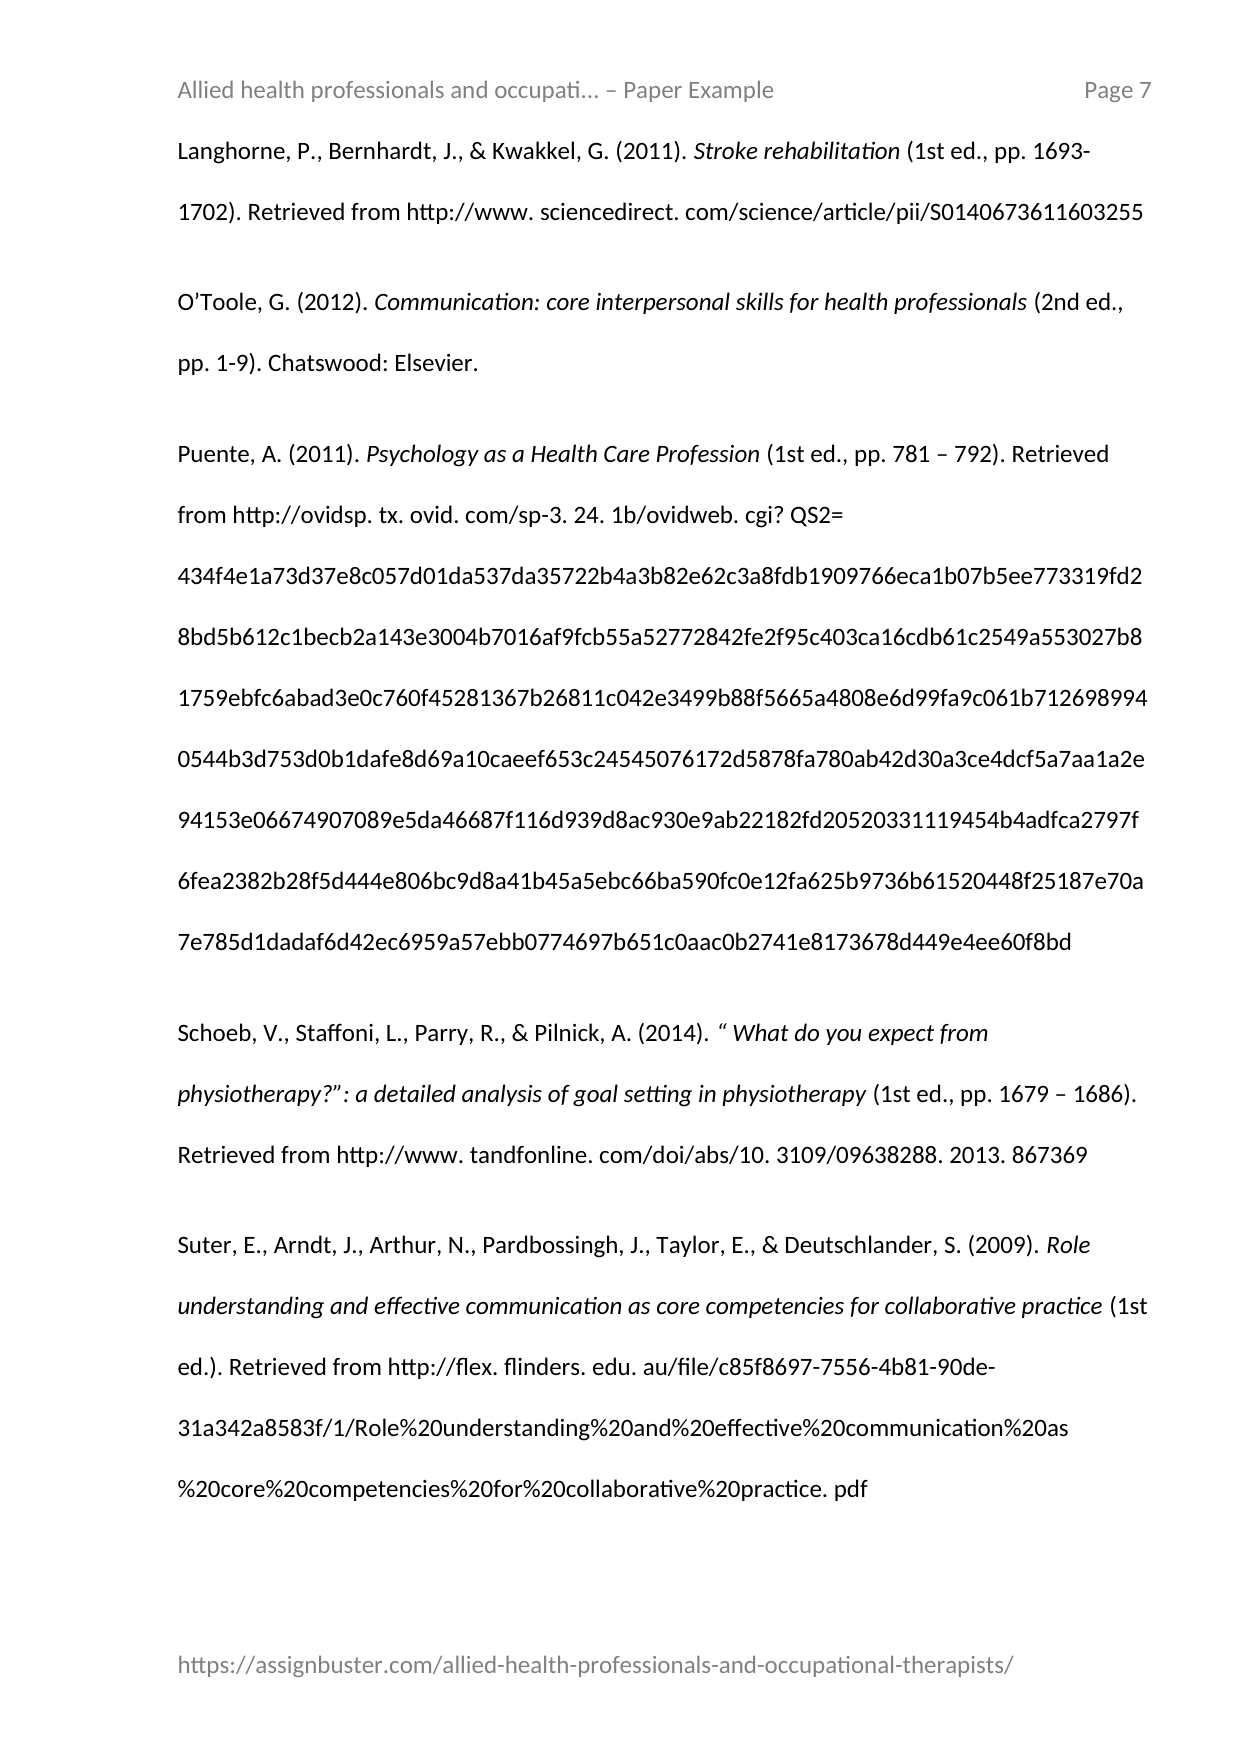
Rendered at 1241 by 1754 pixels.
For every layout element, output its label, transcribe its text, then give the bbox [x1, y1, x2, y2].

text O’Toole, G. (2012). Communication: core interpersonal skills for health professionals (2nd ed., pp. 1-9). Chatswood: Elsevier. [177, 286, 1152, 378]
text Schoeb, V., Staffoni, L., Parry, R., & Pilnick, A. (2014). “ What do you expect from physiotherapy?”: a detailed analysis of goal setting in physiotherapy (1st ed., pp. 1679 – 1686). Retrieved from http://www. tandfonline. com/doi/abs/10. 3109/09638288. 2013. 867369 [177, 1017, 1152, 1169]
text Suter, E., Arndt, J., Arthur, N., Pardbossingh, J., Taylor, E., & Deutschlander, S. (2009). Role understanding and effective communication as core competencies for collaborative practice (1st ed.). Retrieved from http://flex. flinders. edu. au/file/c85f8697-7556-4b81-90de-31a342a8583f/1/Role%20understanding%20and%20effective%20communication%20as%20core%20competencies%20for%20collaborative%20practice. pdf [177, 1229, 1152, 1504]
text Langhorne, P., Bernhardt, J., & Kwakkel, G. (2011). Stroke rehabilitation (1st ed., pp. 1693-1702). Retrieved from http://www. sciencedirect. com/science/article/pii/S0140673611603255 [177, 135, 1152, 226]
text Puente, A. (2011). Psychology as a Health Care Profession (1st ed., pp. 781 – 792). Retrieved from http://ovidsp. tx. ovid. com/sp-3. 24. 1b/ovidweb. cgi? QS2= 434f4e1a73d37e8c057d01da537da35722b4a3b82e62c3a8fdb1909766eca1b07b5ee773319fd28bd5b612c1becb2a143e3004b7016af9fcb55a52772842fe2f95c403ca16cdb61c2549a553027b81759ebfc6abad3e0c760f45281367b26811c042e3499b88f5665a4808e6d99fa9c061b7126989940544b3d753d0b1dafe8d69a10caeef653c24545076172d5878fa780ab42d30a3ce4dcf5a7aa1a2e94153e06674907089e5da46687f116d939d8ac930e9ab22182fd20520331119454b4adfca2797f6fea2382b28f5d444e806bc9d8a41b45a5ebc66ba590fc0e12fa625b9736b61520448f25187e70a7e785d1dadaf6d42ec6959a57ebb0774697b651c0aac0b2741e8173678d449e4ee60f8bd [177, 438, 1152, 957]
